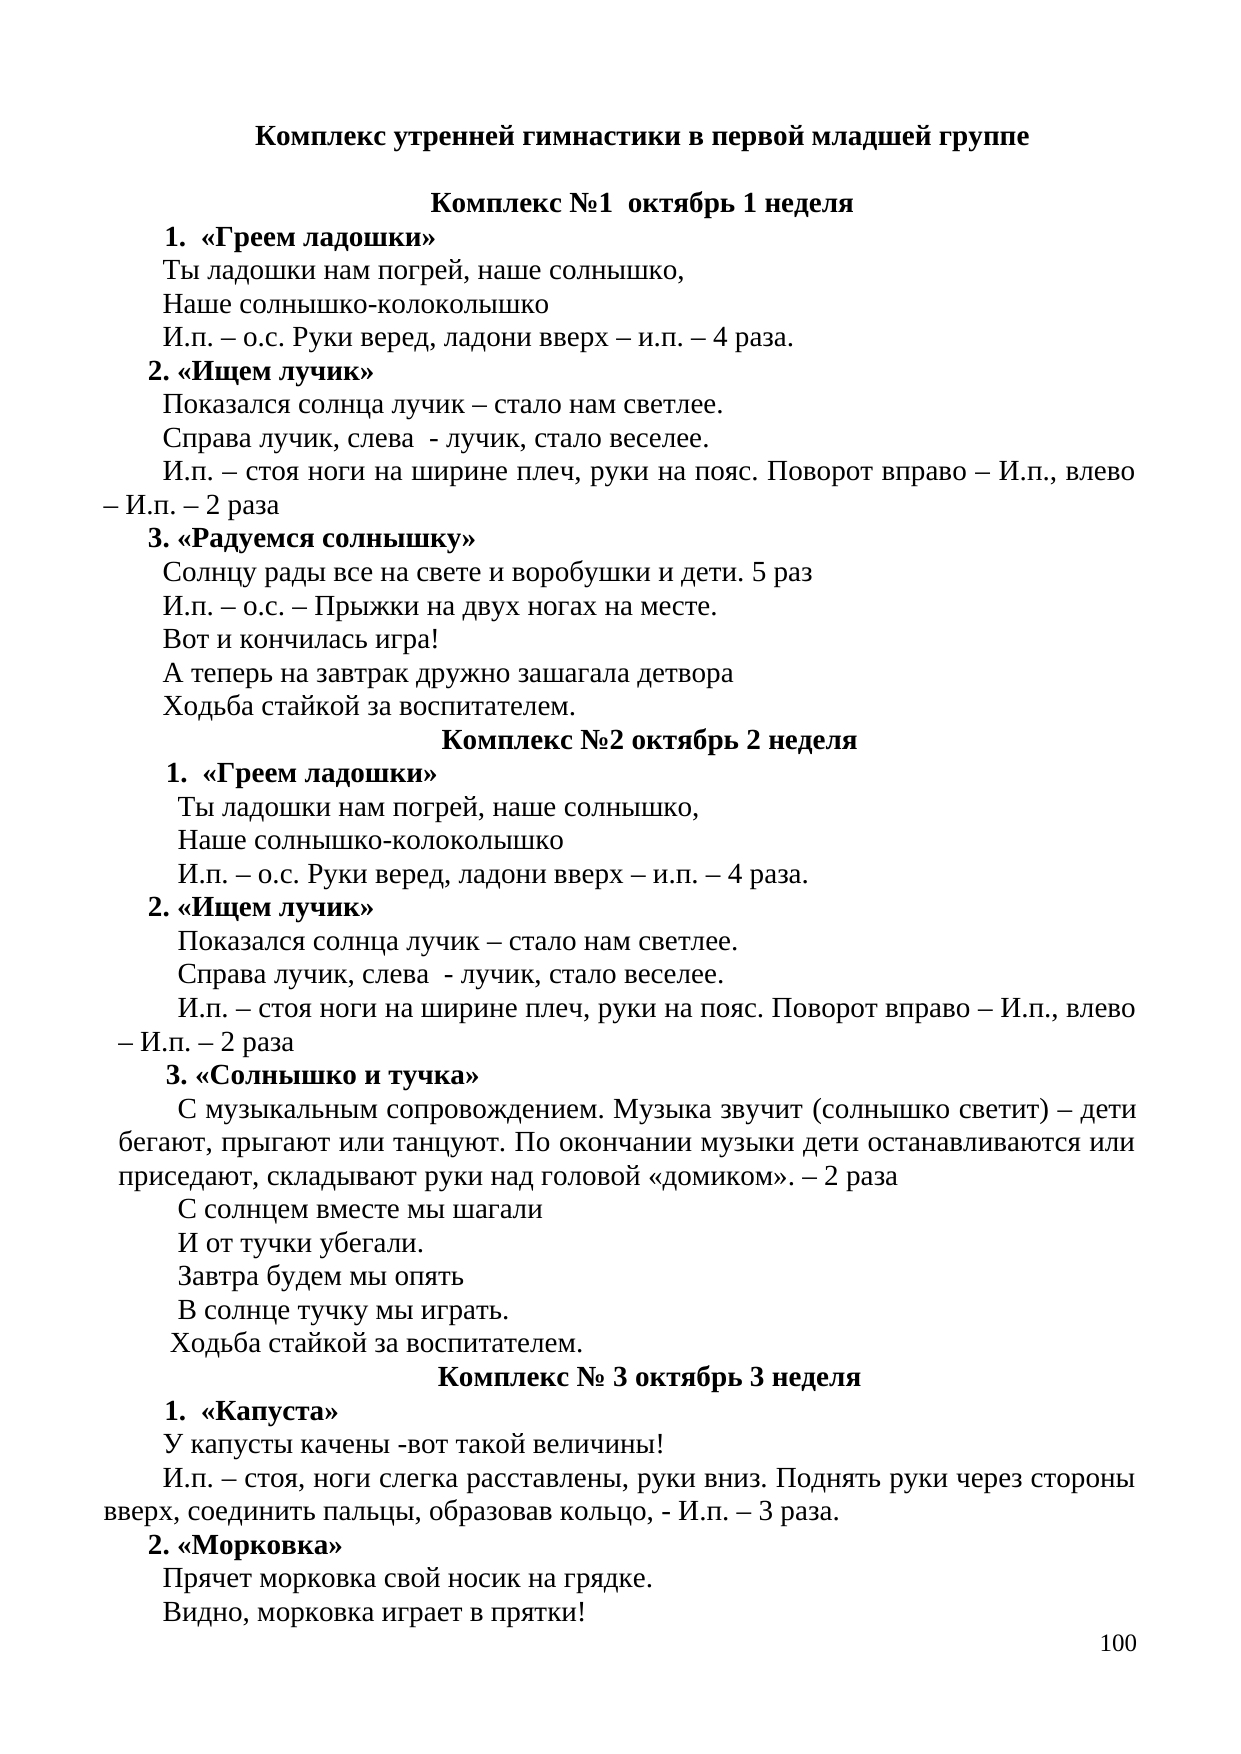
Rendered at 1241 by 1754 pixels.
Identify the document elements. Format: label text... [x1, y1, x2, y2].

text Ходьба стайкой за воспитателем. [103, 688, 1137, 722]
text Завтра будем мы опять [118, 1258, 1137, 1292]
text И.п. – стоя ноги на ширине плеч, руки на пояс. Поворот вправо – И.п., влево – И.п. – 2 раза [103, 453, 1137, 521]
text Ходьба стайкой за воспитателем. [88, 1326, 1137, 1359]
text Наше солнышко-колоколышко [118, 822, 1137, 856]
text Комплекс № 3 октябрь 3 неделя [103, 1359, 1137, 1393]
text Прячет морковка свой носик на грядке. [103, 1560, 1137, 1594]
text Солнцу рады все на свете и воробушки и дети. 5 раз [103, 554, 1137, 588]
text 3. «Солнышко и тучка» [107, 1057, 1137, 1091]
text Ты ладошки нам погрей, наше солнышко, [103, 252, 1137, 286]
text Справа лучик, слева - лучик, стало веселее. [103, 420, 1137, 453]
text 2. «Ищем лучик» [88, 353, 1137, 386]
text Наше солнышко-колоколышко [103, 286, 1137, 319]
text 2. «Ищем лучик» [88, 889, 1137, 923]
text Показался солнца лучик – стало нам светлее. [118, 923, 1137, 957]
text С солнцем вместе мы шагали [118, 1191, 1137, 1225]
text 1. «Капуста» [105, 1393, 1137, 1426]
text И.п. – стоя ноги на ширине плеч, руки на пояс. Поворот вправо – И.п., влево – И.п. – 2 раза [118, 990, 1137, 1057]
text И.п. – стоя, ноги слегка расставлены, руки вниз. Поднять руки через стороны вверх, соединить пальцы, образовав кольцо, - И.п. – 3 раза. [103, 1460, 1137, 1527]
text С музыкальным сопровождением. Музыка звучит (солнышко светит) – дети бегают, прыгают или танцуют. По окончании музыки дети останавливаются или приседают, складывают руки над головой «домиком». – 2 раза [118, 1091, 1137, 1191]
text Комплекс №1 октябрь 1 неделя [88, 185, 1137, 219]
text Комплекс утренней гимнастики в первой младшей группе [88, 118, 1137, 152]
text 1. «Греем ладошки» [105, 219, 1137, 252]
text 3. «Радуемся солнышку» [88, 521, 1137, 554]
text 1. «Греем ладошки» [107, 755, 1137, 789]
text И.п. – о.с. Руки веред, ладони вверх – и.п. – 4 раза. [103, 319, 1137, 353]
text 2. «Морковка» [88, 1527, 1137, 1560]
text Комплекс №2 октябрь 2 неделя [103, 722, 1137, 755]
text Показался солнца лучик – стало нам светлее. [103, 386, 1137, 420]
text Справа лучик, слева - лучик, стало веселее. [118, 957, 1137, 990]
text В солнце тучку мы играть. [118, 1292, 1137, 1326]
text Ты ладошки нам погрей, наше солнышко, [118, 789, 1137, 822]
text Видно, морковка играет в прятки! [103, 1594, 1137, 1627]
text И.п. – о.с. – Прыжки на двух ногах на месте. [103, 588, 1137, 621]
text Вот и кончилась игра! [103, 621, 1137, 655]
text И.п. – о.с. Руки веред, ладони вверх – и.п. – 4 раза. [118, 856, 1137, 889]
text И от тучки убегали. [118, 1225, 1137, 1258]
text А теперь на завтрак дружно зашагала детвора [103, 655, 1137, 688]
text У капусты качены -вот такой величины! [103, 1426, 1137, 1460]
